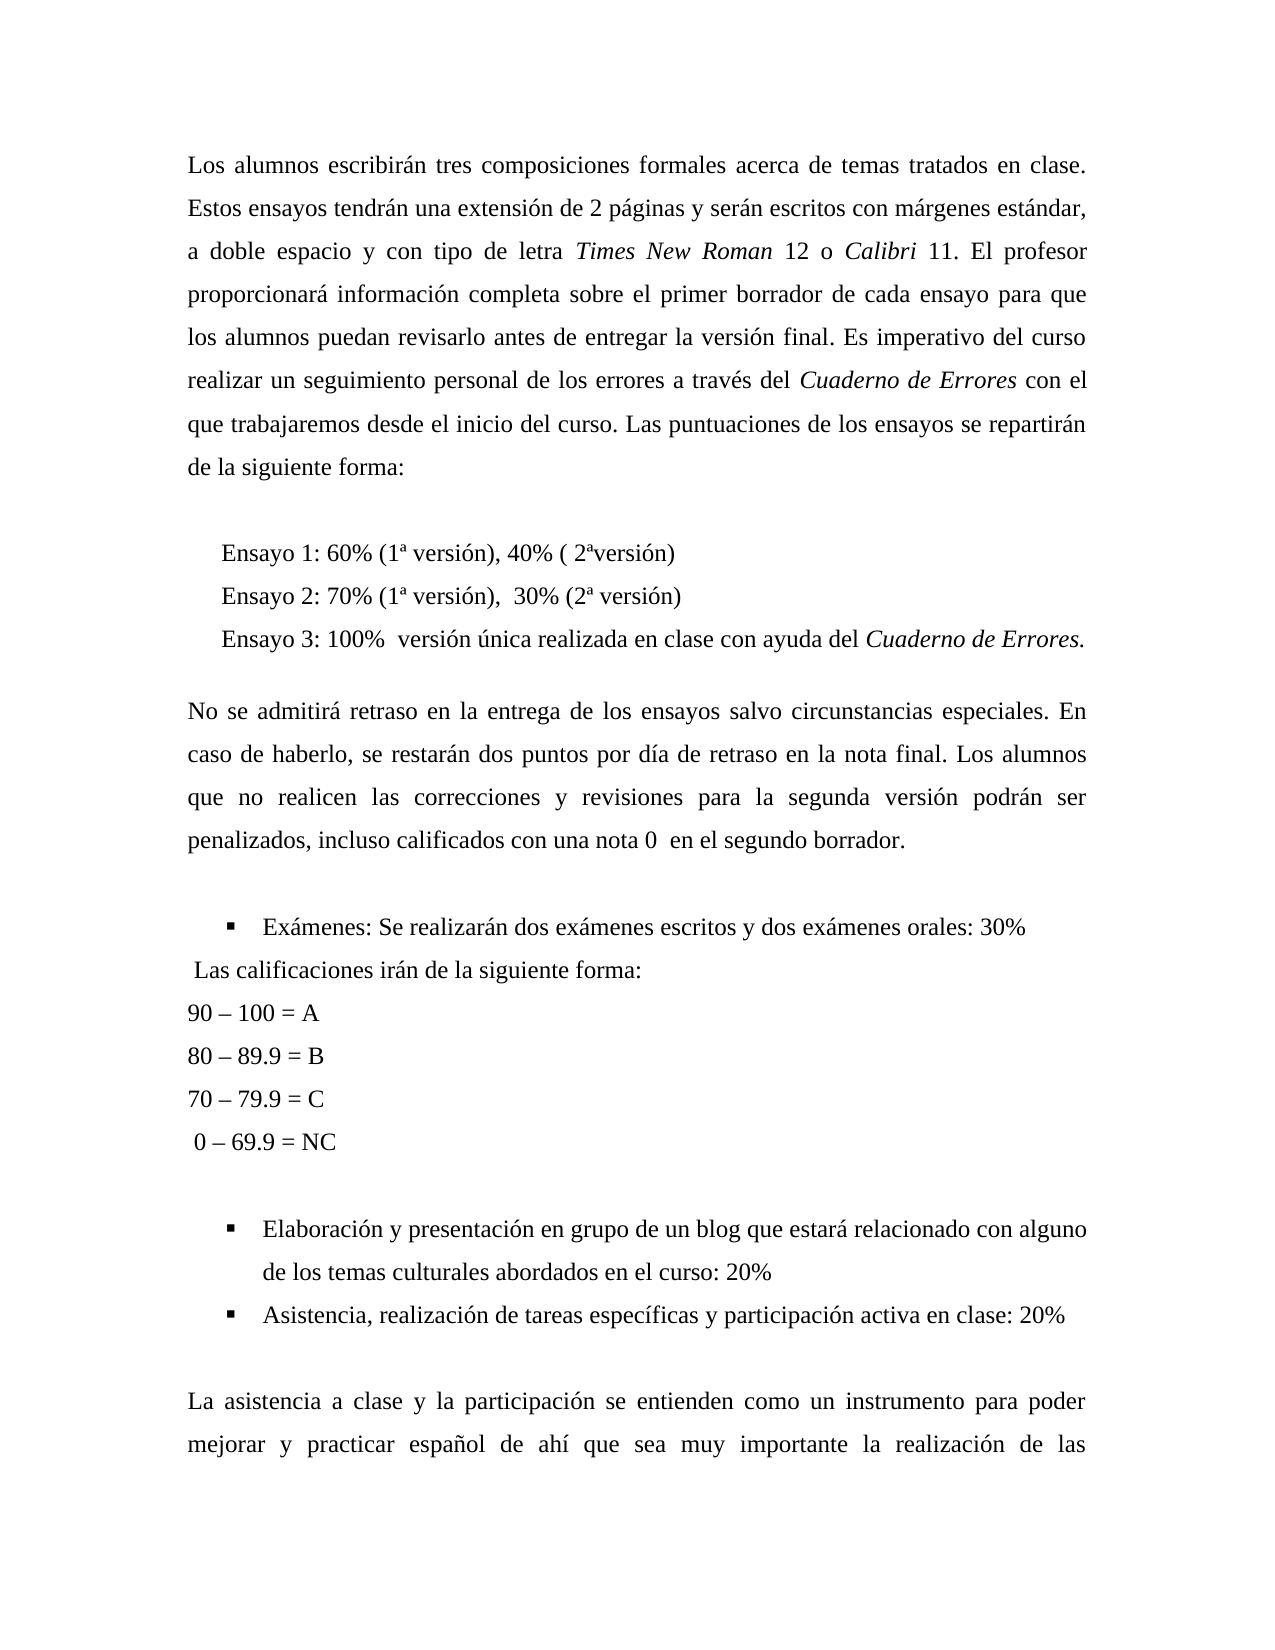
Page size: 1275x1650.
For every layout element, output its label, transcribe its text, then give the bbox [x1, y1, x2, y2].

text 0 – 69.9 = NC [187, 1127, 1087, 1156]
text No se admitirá retraso en la entrega de los ensayos salvo circunstancias especiales. En caso de haberlo, se restarán dos puntos por día de retraso en la nota final. Los alumnos que no realicen las correcciones y revisiones para la segunda versión podrán ser penalizados, incluso calificados con una nota 0 en el segundo borrador. [187, 696, 1087, 854]
text 90 – 100 = A [187, 998, 1087, 1027]
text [187, 1386, 1087, 1458]
text Ensayo 2: 70% (1ª versión), 30% (2ª versión) [187, 581, 1087, 610]
list Elaboración y presentación en grupo de un blog que estará relacionado con alguno de los temas culturales abordados en el curso: 20% [225, 1214, 1087, 1286]
text Ensayo 3: 100% versión única realizada en clase con ayuda del Cuaderno de Errores. [187, 624, 1087, 653]
text 80 – 89.9 = B [187, 1041, 1087, 1070]
list Asistencia, realización de tareas específicas y participación activa en clase: 20% [225, 1300, 1087, 1329]
list Exámenes: Se realizarán dos exámenes escritos y dos exámenes orales: 30% [225, 912, 1087, 941]
text Los alumnos escribirán tres composiciones formales acerca de temas tratados en clase. Estos ensayos tendrán una extensión de 2 páginas y serán escritos con márgenes estándar, a doble espacio y con tipo de letra Times New Roman 12 o Calibri 11. El profesor proporcionará información completa sobre el primer borrador de cada ensayo para que los alumnos puedan revisarlo antes de entregar la versión final. Es imperativo del curso realizar un seguimiento personal de los errores a través del Cuaderno de Errores con el que trabajaremos desde el inicio del curso. Las puntuaciones de los ensayos se repartirán de la siguiente forma: [187, 150, 1087, 481]
text 70 – 79.9 = C [187, 1084, 1087, 1113]
text Las calificaciones irán de la siguiente forma: [187, 955, 1087, 984]
list Ensayo 1: 60% (1ª versión), 40% ( 2ªversión) ersión), 70% (1a con el que tr ambiente en clase, lo que comienza con el respeto mutuo a todos los partitc.rores con el que tr >¡!#$%/&*()_+ores con el que tr ambiente en clase, lo que comienza con el respeto mutuo a todos los partitc.rores con el que tr [221, 538, 1087, 567]
